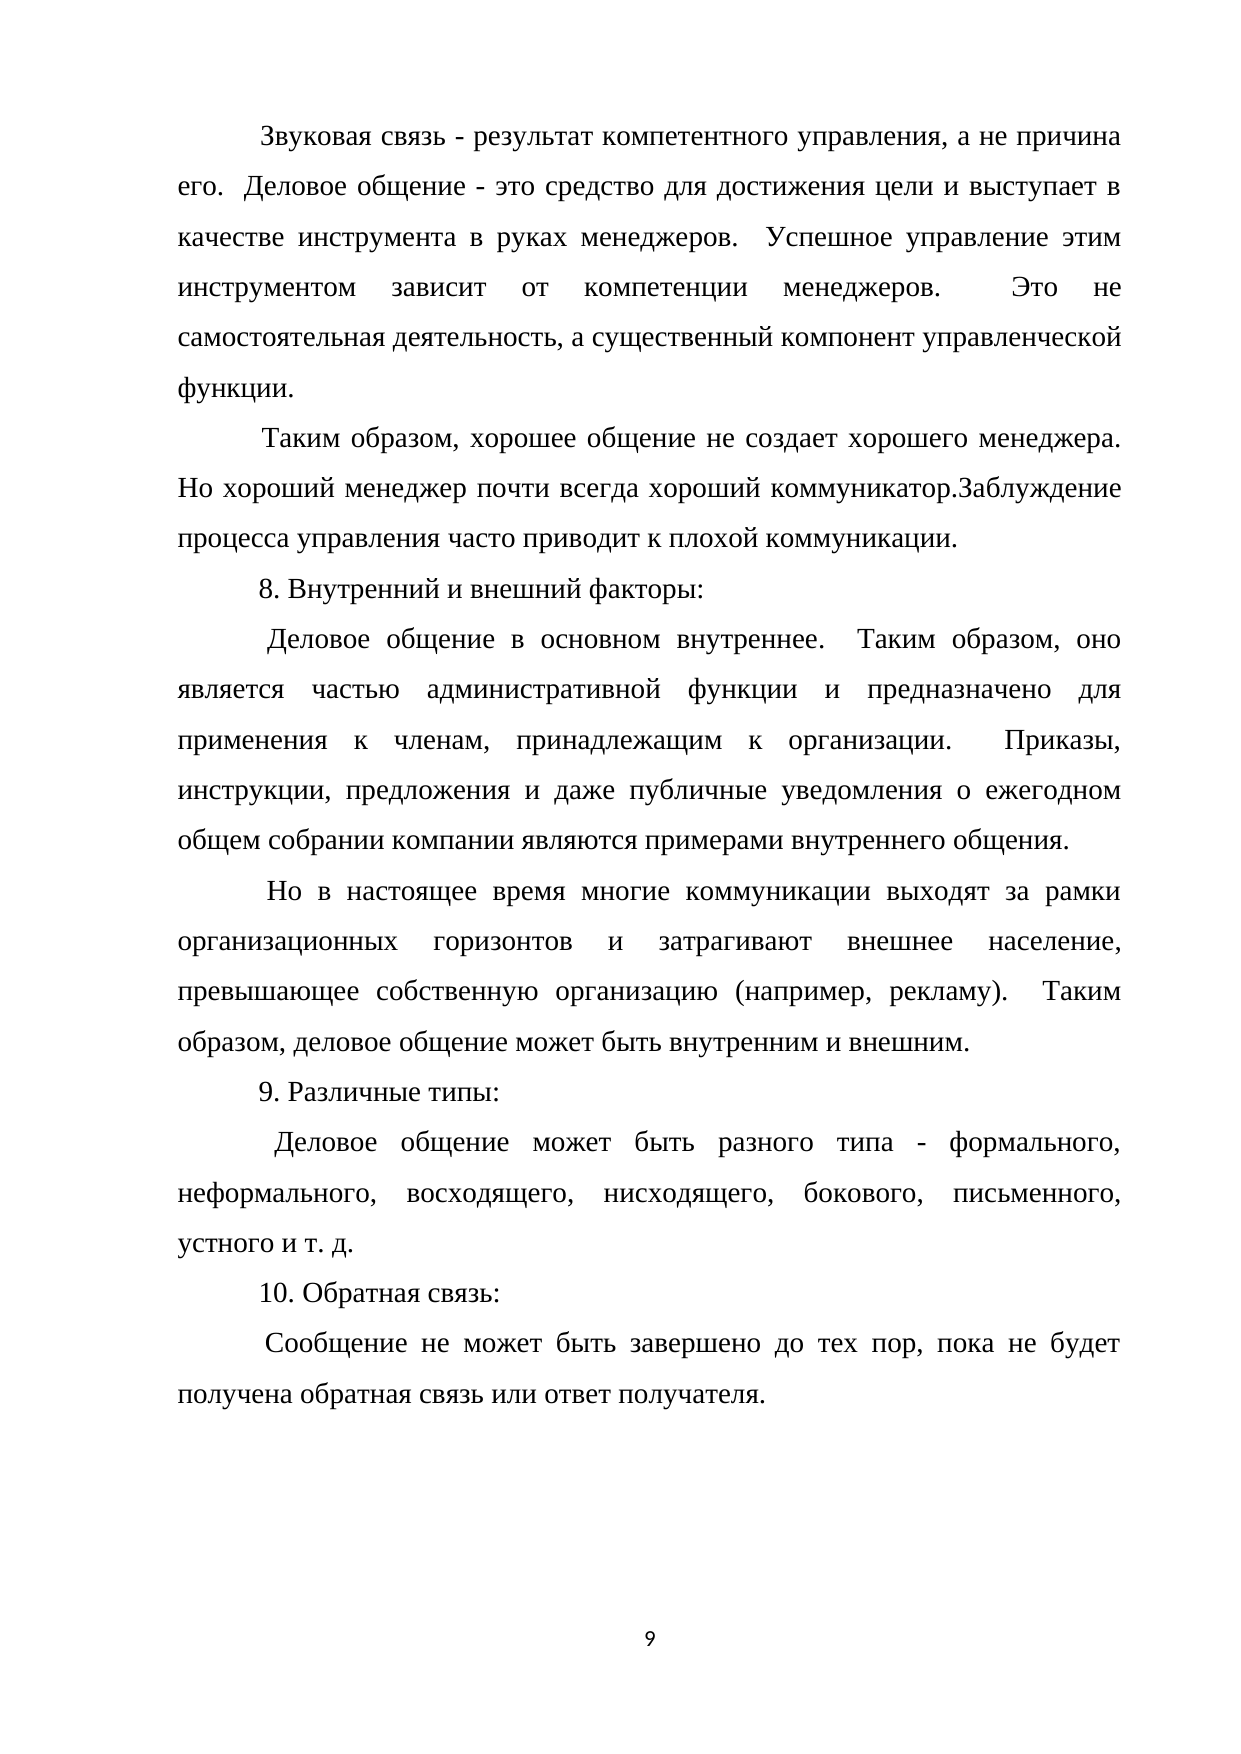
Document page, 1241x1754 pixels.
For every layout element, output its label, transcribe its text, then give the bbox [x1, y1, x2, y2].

text 10. Обратная связь: [177, 1275, 1122, 1309]
text 8. Внутренний и внешний факторы: [177, 571, 1122, 604]
text Но в настоящее время многие коммуникации выходят за рамки организационных горизонтов и затрагивают внешнее население, превышающее собственную организацию (например, рекламу). Таким образом, деловое общение может быть внутренним и внешним. [177, 873, 1122, 1057]
text Звуковая связь - результат компетентного управления, а не причина его. Деловое общение - это средство для достижения цели и выступает в качестве инструмента в руках менеджеров. Успешное управление этим инструментом зависит от компетенции менеджеров. Это не самостоятельная деятельность, а существенный компонент управленческой функции. [177, 118, 1122, 403]
text Деловое общение может быть разного типа - формального, неформального, восходящего, нисходящего, бокового, письменного, устного и т. д. [177, 1124, 1122, 1258]
text 9. Различные типы: [177, 1074, 1122, 1108]
text Сообщение не может быть завершено до тех пор, пока не будет получена обратная связь или ответ получателя. [177, 1326, 1122, 1409]
text Таким образом, хорошее общение не создает хорошего менеджера. Но хороший менеджер почти всегда хороший коммуникатор.Заблуждение процесса управления часто приводит к плохой коммуникации. [177, 420, 1122, 554]
text Деловое общение в основном внутреннее. Таким образом, оно является частью административной функции и предназначено для применения к членам, принадлежащим к организации. Приказы, инструкции, предложения и даже публичные уведомления о ежегодном общем собрании компании являются примерами внутреннего общения. [177, 621, 1122, 856]
